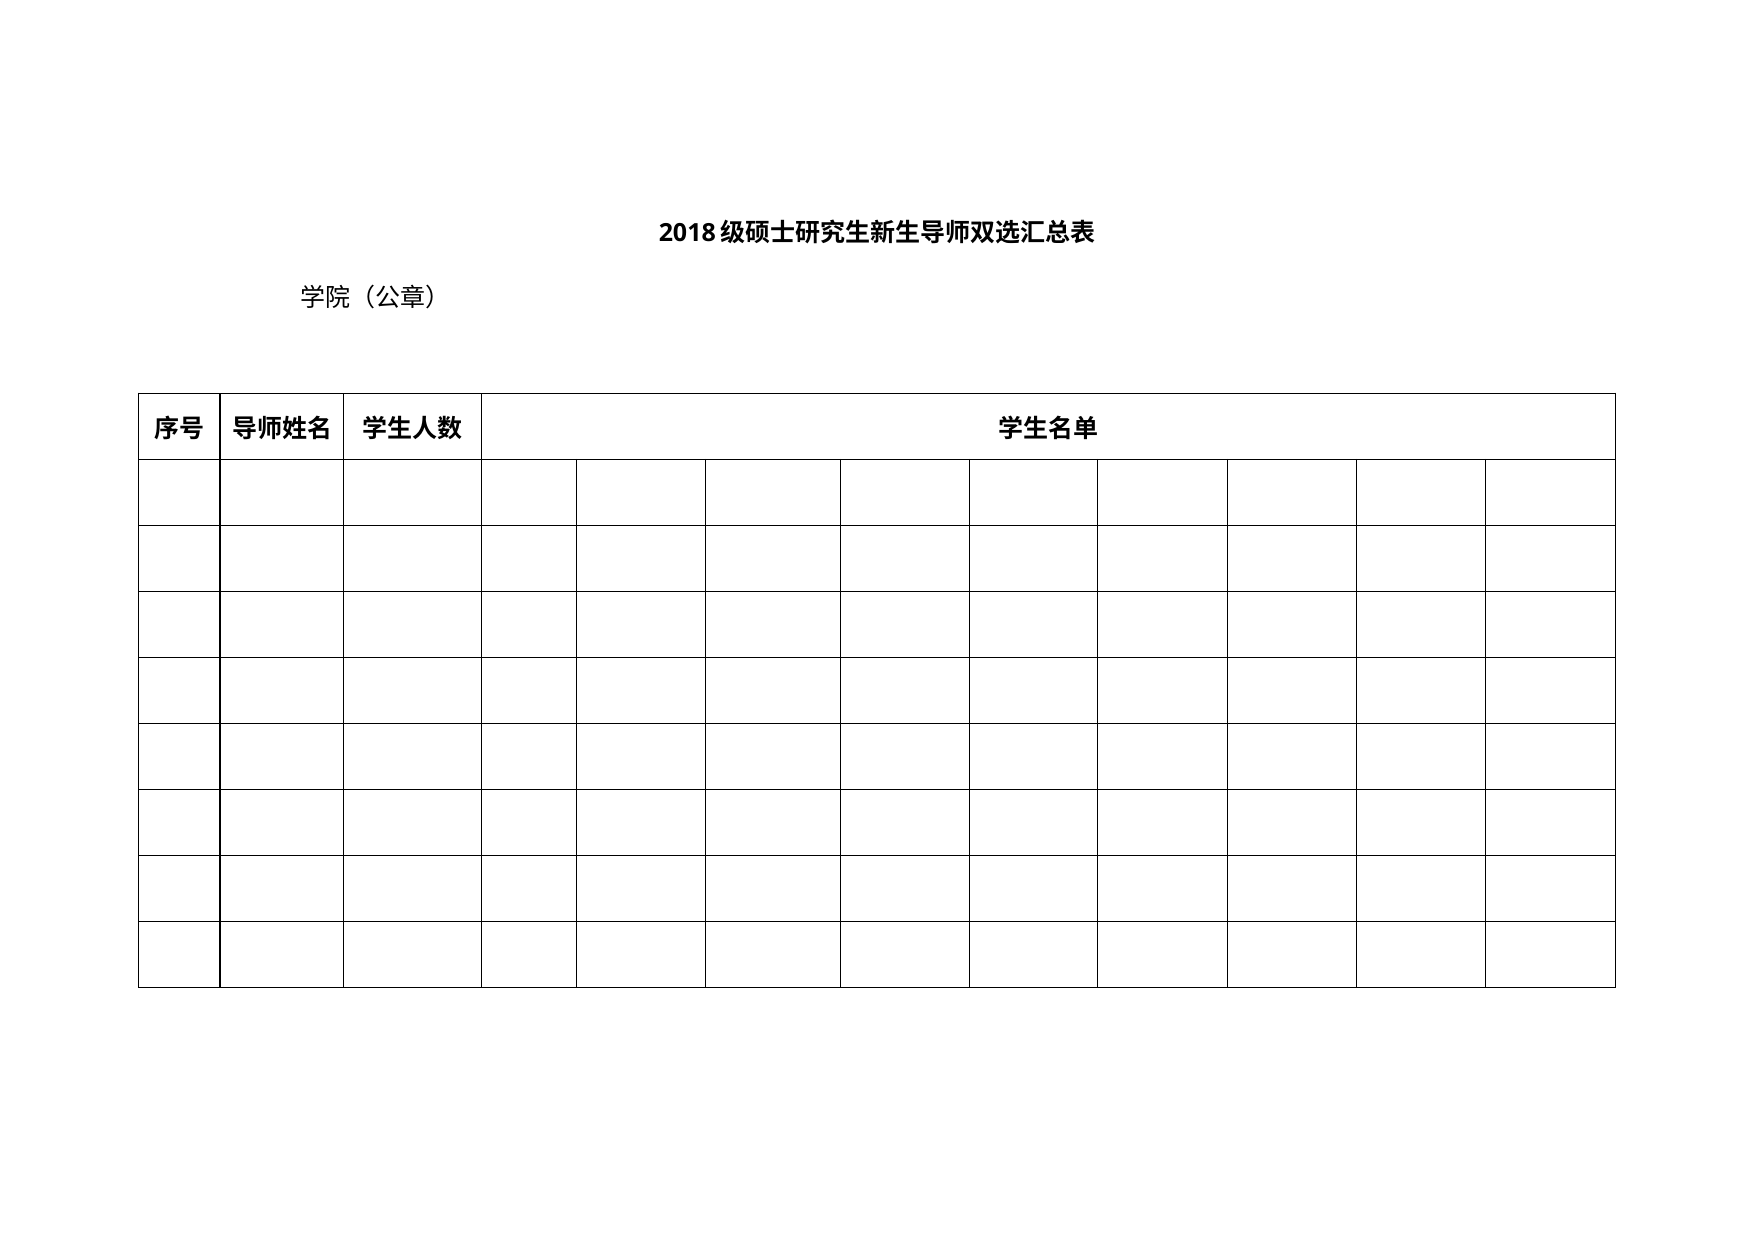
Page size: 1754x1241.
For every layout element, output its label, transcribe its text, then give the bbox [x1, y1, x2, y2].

table_cell [577, 724, 705, 789]
table_cell [221, 460, 343, 525]
table_header 学生名单 [482, 394, 1615, 459]
table_cell [841, 592, 969, 657]
text 2018级硕士研究生新生导师双选汇总表 [150, 198, 1604, 263]
table_cell [1228, 856, 1356, 921]
table_cell [482, 460, 576, 525]
table_cell [841, 790, 969, 855]
table_cell [221, 922, 343, 987]
table_cell [1228, 658, 1356, 723]
table_cell [970, 460, 1097, 525]
table_cell [1098, 526, 1227, 591]
table_cell [577, 658, 705, 723]
table_cell [706, 922, 840, 987]
table_cell [1357, 922, 1485, 987]
table_cell [970, 856, 1097, 921]
table_cell [706, 856, 840, 921]
table_cell [1228, 460, 1356, 525]
table_cell [344, 856, 481, 921]
table_cell [482, 856, 576, 921]
table_cell [1486, 460, 1615, 525]
table_cell [344, 790, 481, 855]
table_cell [221, 592, 343, 657]
text 学院（公章） [150, 263, 1604, 328]
table_cell [344, 460, 481, 525]
table_cell [841, 460, 969, 525]
table_cell [577, 922, 705, 987]
table_cell [482, 526, 576, 591]
table_cell [970, 724, 1097, 789]
table_cell [221, 526, 343, 591]
table_cell [1486, 856, 1615, 921]
table_cell [139, 790, 219, 855]
table_cell [482, 724, 576, 789]
table_cell [841, 856, 969, 921]
table_cell [577, 526, 705, 591]
table_cell [1486, 592, 1615, 657]
table_cell [1486, 658, 1615, 723]
table_cell [577, 856, 705, 921]
table_cell [139, 526, 219, 591]
table_header 导师姓名 [221, 394, 343, 459]
table_cell [1098, 856, 1227, 921]
table_cell [482, 790, 576, 855]
table_cell [1357, 724, 1485, 789]
table_cell [344, 922, 481, 987]
table_cell [706, 526, 840, 591]
table_cell [139, 592, 219, 657]
table_cell [1098, 592, 1227, 657]
table_cell [221, 724, 343, 789]
table_cell [1098, 658, 1227, 723]
table_cell [970, 790, 1097, 855]
table_cell [221, 856, 343, 921]
table_cell [1486, 922, 1615, 987]
table_cell [344, 658, 481, 723]
table_cell [1228, 724, 1356, 789]
table_cell [970, 658, 1097, 723]
table_cell [706, 658, 840, 723]
table_cell [221, 658, 343, 723]
table_cell [577, 790, 705, 855]
table_cell [577, 460, 705, 525]
table_cell [1357, 460, 1485, 525]
table_cell [221, 790, 343, 855]
table_cell [1098, 460, 1227, 525]
table_cell [344, 724, 481, 789]
table_cell [970, 526, 1097, 591]
table_cell [1098, 790, 1227, 855]
table_cell [841, 526, 969, 591]
table_cell [1098, 922, 1227, 987]
table_cell [970, 592, 1097, 657]
table_cell [344, 526, 481, 591]
table_cell [1098, 724, 1227, 789]
table_cell [1228, 526, 1356, 591]
table_cell [344, 592, 481, 657]
table_cell [482, 592, 576, 657]
table_cell [1357, 790, 1485, 855]
table_cell [1357, 856, 1485, 921]
table_cell [139, 922, 219, 987]
table_cell [841, 724, 969, 789]
table_cell [1228, 592, 1356, 657]
table_cell [970, 922, 1097, 987]
table_cell [139, 724, 219, 789]
table_cell [1486, 790, 1615, 855]
table_cell [706, 790, 840, 855]
table_cell [139, 460, 219, 525]
table_header 学生人数 [344, 394, 481, 459]
table_cell [1228, 790, 1356, 855]
table_cell [706, 460, 840, 525]
table_cell [482, 658, 576, 723]
table_cell [841, 658, 969, 723]
table_header 序号 [139, 394, 219, 459]
table_cell [706, 592, 840, 657]
table_cell [1486, 526, 1615, 591]
table_cell [139, 856, 219, 921]
table_cell [1357, 658, 1485, 723]
table_cell [1228, 922, 1356, 987]
table_cell [482, 922, 576, 987]
table_cell [841, 922, 969, 987]
table_cell [1357, 526, 1485, 591]
table_cell [577, 592, 705, 657]
table_cell [1486, 724, 1615, 789]
table_cell [706, 724, 840, 789]
table_cell [139, 658, 219, 723]
table_cell [1357, 592, 1485, 657]
